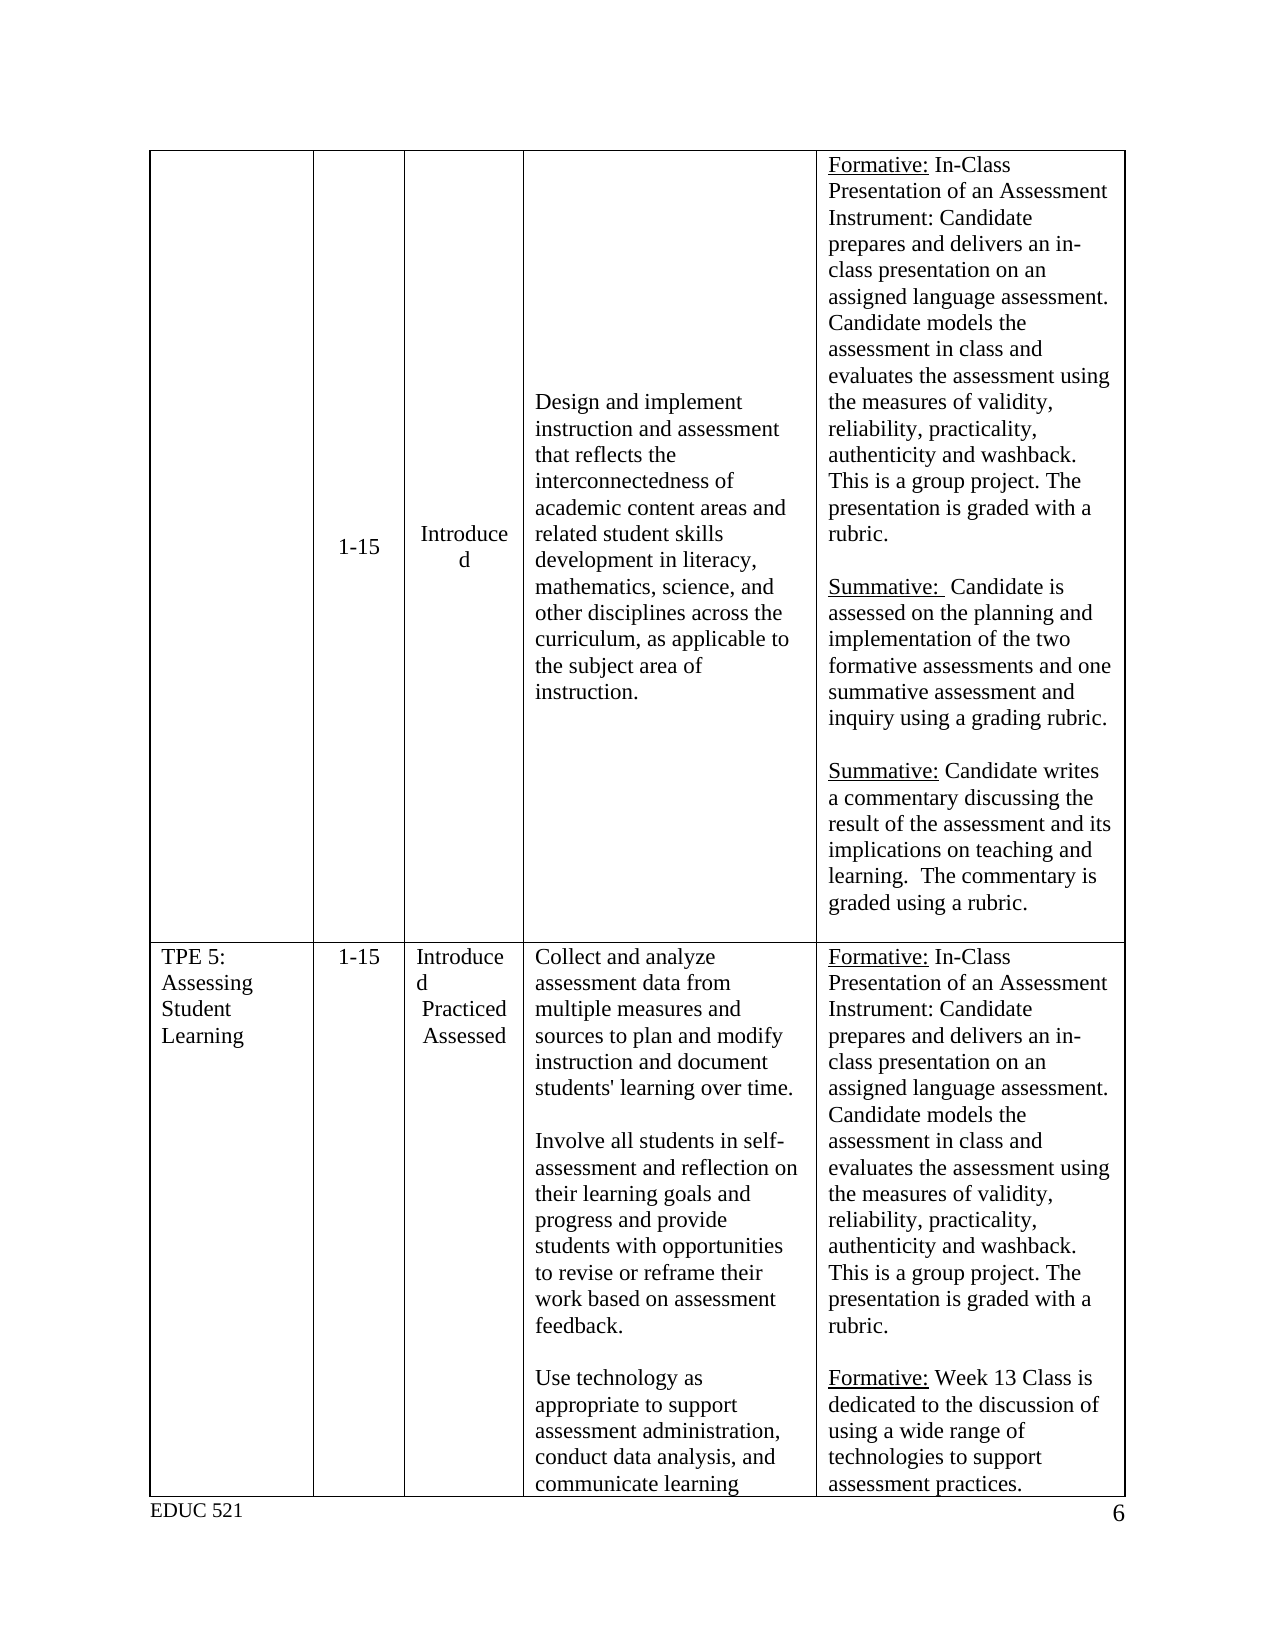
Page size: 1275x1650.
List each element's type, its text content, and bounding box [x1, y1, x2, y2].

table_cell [151, 151, 313, 942]
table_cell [524, 943, 816, 1496]
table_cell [151, 943, 313, 1496]
table_cell 1-15 [314, 151, 404, 942]
table_cell 1-15 [314, 943, 404, 1496]
table_cell Formative: In-Class Presentation of an Assessment Instrument: Candidate prepares and delivers an in-class presentation on an assigned language assessment. Candidate models the assessment in class and evaluates the assessment using the measures of validity, reliability, practicality, authenticity and washback. This is a group project. The presentation is graded with a rubric. Summative: Candidate is assessed on the planning and implementation of the two formative assessments and one summative assessment and inquiry using a grading rubric. Summative: Candidate writes a commentary discussing the result of the assessment and its implications on teaching and learning. The commentary is graded using a rubric. [817, 151, 1124, 942]
table_cell Design and implement instruction and assessment that reflects the interconnectedness of academic content areas and related student skills development in literacy, mathematics, science, and other disciplines across the curriculum, as applicable to the subject area of instruction. [524, 151, 816, 942]
table_cell Introduced [405, 151, 523, 942]
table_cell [405, 943, 523, 1496]
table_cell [817, 943, 1124, 1496]
